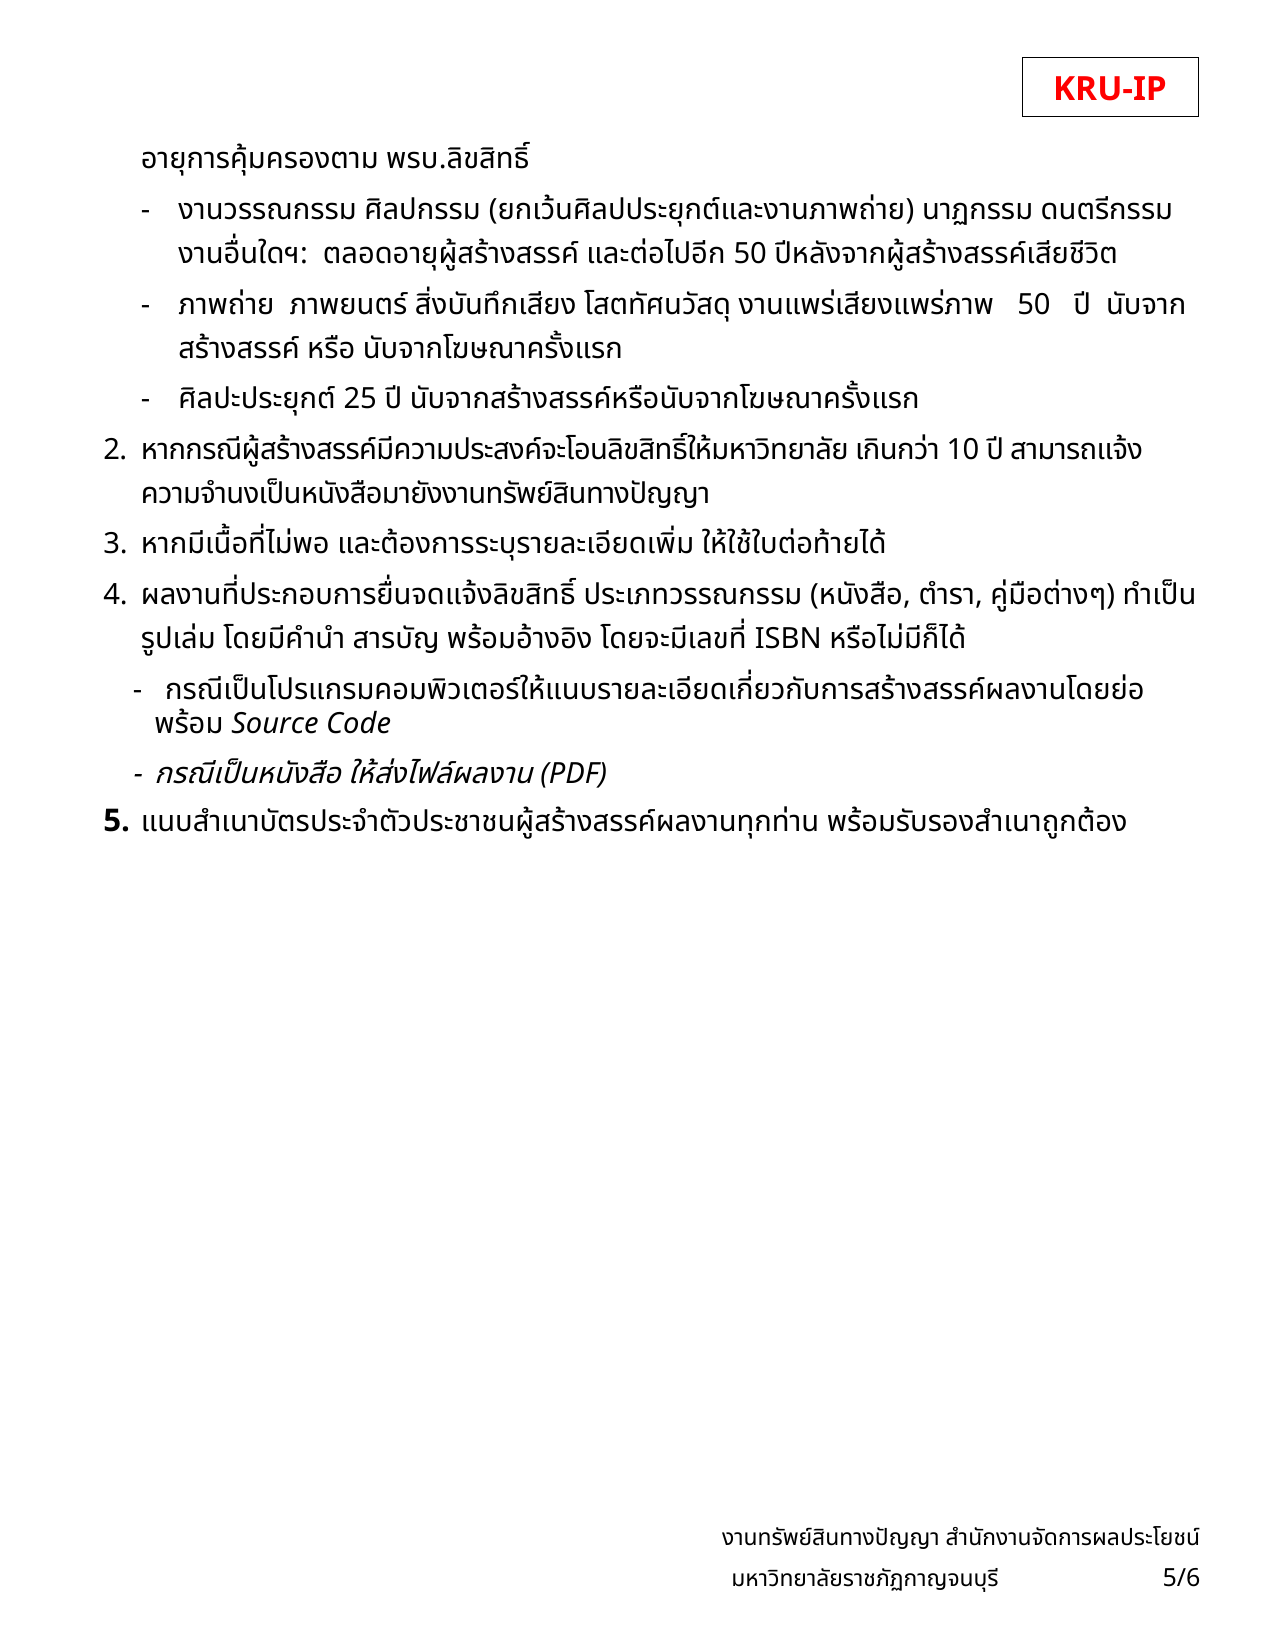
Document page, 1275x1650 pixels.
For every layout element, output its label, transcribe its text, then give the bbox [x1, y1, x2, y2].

list ศิลปะประยุกต์ 25 ปี นับจากสร้างสรรค์หรือนับจากโฆษณาครั้งแรก [141, 378, 1200, 422]
list กรณีเป็นหนังสือ ให้ส่งไฟล์ผลงาน (PDF) [134, 752, 1200, 791]
text - กรณีเป็นโปรแกรมคอมพิวเตอร์ให้แนบรายละเอียดเกี่ยวกับการสร้างสรรค์ผลงานโดยย่อพร้อม Source Code [103, 668, 1200, 746]
text อายุการคุ้มครองตาม พรบ.ลิขสิทธิ์ [103, 138, 1200, 182]
list แนบสำเนาบัตรประจำตัวประชาชนผู้สร้างสรรค์ผลงานทุกท่าน พร้อมรับรองสำเนาถูกต้อง [103, 798, 1200, 844]
list หากกรณีผู้สร้างสรรค์มีความประสงค์จะโอนลิขสิทธิ์ให้มหาวิทยาลัย เกินกว่า 10 ปี สามารถแจ้งความจำนงเป็นหนังสือมายังงานทรัพย์สินทางปัญญา [103, 428, 1200, 517]
list ภาพถ่าย ภาพยนตร์ สิ่งบันทึกเสียง โสตทัศนวัสดุ งานแพร่เสียงแพร่ภาพ 50 ปี นับจากสร้างสรรค์ หรือ นับจากโฆษณาครั้งแรก [141, 283, 1200, 371]
list งานวรรณกรรม ศิลปกรรม (ยกเว้นศิลปประยุกต์และงานภาพถ่าย) นาฏกรรม ดนตรีกรรม งานอื่นใดฯ: ตลอดอายุผู้สร้างสรรค์ และต่อไปอีก 50 ปีหลังจากผู้สร้างสรรค์เสียชีวิต [141, 188, 1200, 277]
list ผลงานที่ประกอบการยื่นจดแจ้งลิขสิทธิ์ ประเภทวรรณกรรม (หนังสือ, ตำรา, คู่มือต่างๆ) ทำเป็นรูปเล่ม โดยมีคำนำ สารบัญ พร้อมอ้างอิง โดยจะมีเลขที่ ISBN หรือไม่มีก็ได้ [103, 573, 1200, 662]
list หากมีเนื้อที่ไม่พอ และต้องการระบุรายละเอียดเพิ่ม ให้ใช้ใบต่อท้ายได้ [103, 523, 1200, 567]
